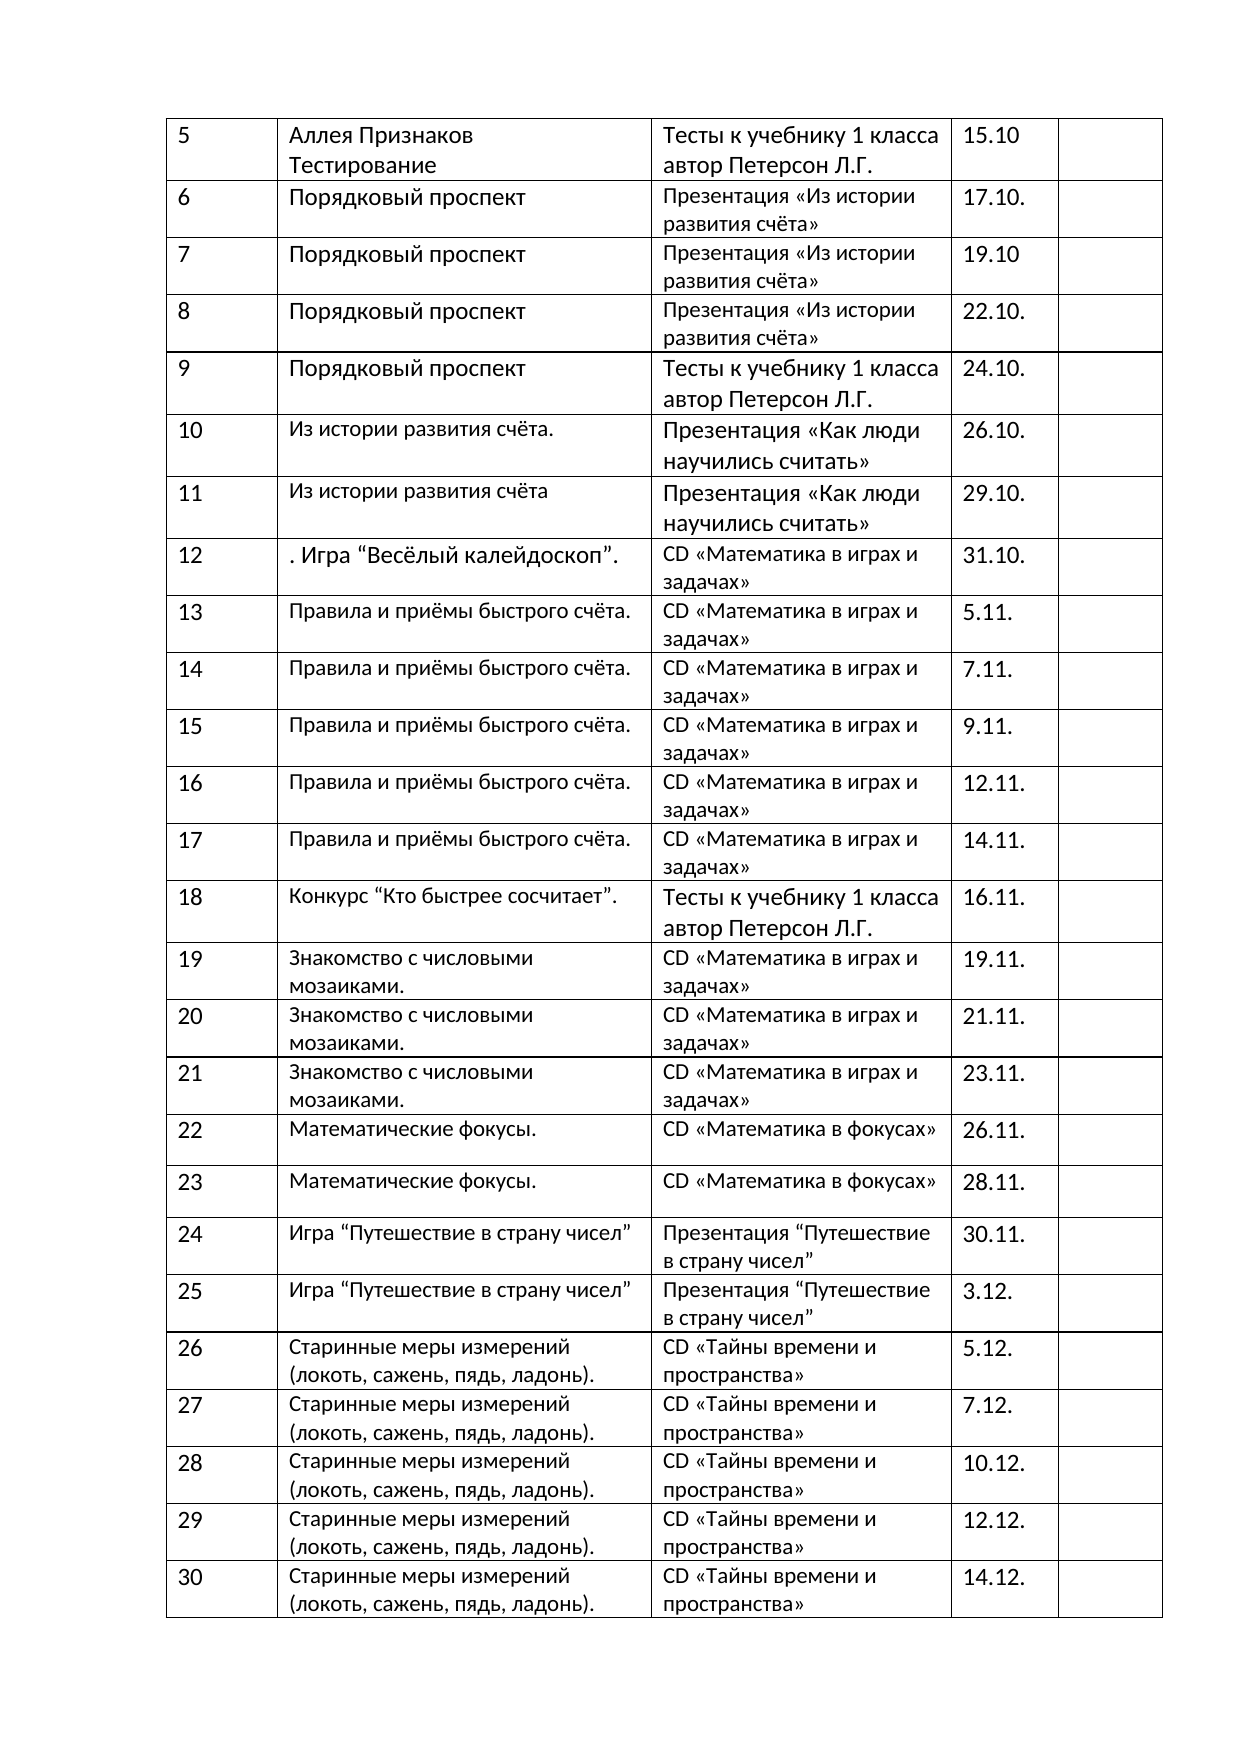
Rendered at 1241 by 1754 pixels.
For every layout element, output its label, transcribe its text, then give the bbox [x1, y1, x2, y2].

table_cell CD «Математика в играх и задачах» [751, 767, 951, 823]
table_cell Презентация «Как люди научились считать» [652, 415, 951, 476]
table_cell 3.12. [952, 1275, 1058, 1331]
table_cell 7.12. [952, 1390, 1058, 1446]
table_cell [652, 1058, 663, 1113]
table_cell Порядковый проспект [278, 238, 651, 294]
table_cell [1059, 824, 1162, 880]
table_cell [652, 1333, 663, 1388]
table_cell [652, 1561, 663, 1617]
table_cell Знакомство с числовыми мозаиками. [405, 1058, 651, 1113]
table_cell 13 [167, 596, 277, 652]
table_cell 14.11. [952, 824, 1058, 880]
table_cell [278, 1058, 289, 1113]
table_cell 7 [167, 238, 277, 294]
table_cell 28 [167, 1447, 277, 1503]
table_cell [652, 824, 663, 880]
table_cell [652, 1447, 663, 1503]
table_cell Правила и приёмы быстрого счёта. [278, 653, 651, 709]
table_cell [1059, 710, 1162, 766]
table_cell CD «Тайны времени и пространства» [805, 1333, 951, 1388]
table_cell Игра “Путешествие в страну чисел” [278, 1275, 651, 1331]
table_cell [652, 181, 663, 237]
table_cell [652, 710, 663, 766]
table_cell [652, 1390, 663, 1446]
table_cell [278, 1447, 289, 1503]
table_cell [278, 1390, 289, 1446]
table_cell 24.10. [952, 353, 1058, 413]
table_cell 7.11. [952, 653, 1058, 709]
table_cell 22 [167, 1115, 277, 1165]
table_cell 29.10. [952, 477, 1058, 538]
table_cell 10 [167, 415, 277, 476]
table_cell [1059, 181, 1162, 237]
table_cell CD «Тайны времени и пространства» [805, 1447, 951, 1503]
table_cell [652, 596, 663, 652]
table_cell [1059, 767, 1162, 823]
table_cell 21 [167, 1058, 277, 1113]
table_cell 14.12. [952, 1561, 1058, 1617]
table_cell CD «Тайны времени и пространства» [805, 1390, 951, 1446]
table_cell Математические фокусы. [278, 1166, 651, 1217]
table_cell CD «Математика в играх и задачах» [751, 539, 951, 595]
table_cell CD «Математика в фокусах» [652, 1115, 951, 1165]
table_cell [1059, 1333, 1162, 1388]
table_cell 14 [167, 653, 277, 709]
table_cell 6 [167, 181, 277, 237]
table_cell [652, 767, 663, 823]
table_cell Старинные меры измерений (локоть, сажень, пядь, ладонь). [571, 1390, 651, 1446]
table_cell 30.11. [952, 1218, 1058, 1274]
table_cell 9 [167, 353, 277, 413]
table_cell Порядковый проспект [278, 353, 651, 413]
table_cell 26.10. [952, 415, 1058, 476]
table_cell 29 [167, 1504, 277, 1560]
table_cell 19.11. [952, 943, 1058, 999]
table_cell CD «Тайны времени и пространства» [805, 1561, 951, 1617]
table_cell Из истории развития счёта [278, 477, 651, 538]
table_cell CD «Математика в играх и задачах» [751, 824, 951, 880]
table_cell Аллея Признаков Тестирование [278, 119, 651, 180]
table_cell 11 [167, 477, 277, 538]
table_cell [1059, 477, 1162, 538]
table_cell 12.12. [952, 1504, 1058, 1560]
table_cell [1059, 1166, 1162, 1217]
table_cell [1059, 353, 1162, 413]
table_cell 5.12. [952, 1333, 1058, 1388]
table_cell [1059, 1447, 1162, 1503]
table_cell Презентация «Как люди научились считать» [652, 477, 951, 538]
table_cell [1059, 1000, 1162, 1056]
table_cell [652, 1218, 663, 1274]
table_cell 19.10 [952, 238, 1058, 294]
table_cell Знакомство с числовыми мозаиками. [278, 1000, 651, 1056]
table_cell [1059, 1115, 1162, 1165]
table_cell 31.10. [952, 539, 1058, 595]
table_cell 10.12. [952, 1447, 1058, 1503]
table_cell Презентация “Путешествие в страну чисел” [814, 1218, 951, 1274]
table_cell 21.11. [952, 1000, 1058, 1056]
table_cell [1059, 295, 1162, 351]
table_cell CD «Математика в фокусах» [652, 1166, 951, 1217]
table_cell 15.10 [952, 119, 1058, 180]
table_cell [1059, 881, 1162, 942]
table_cell 16 [167, 767, 277, 823]
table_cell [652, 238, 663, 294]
table_cell Тесты к учебнику 1 класса автор Петерсон Л.Г. [652, 353, 951, 413]
table_cell Старинные меры измерений (локоть, сажень, пядь, ладонь). [571, 1447, 651, 1503]
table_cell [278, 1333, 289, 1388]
table_cell 23.11. [952, 1058, 1058, 1113]
table_cell Правила и приёмы быстрого счёта. [278, 767, 651, 823]
table_cell [1059, 1561, 1162, 1617]
table_cell [1059, 119, 1162, 180]
table_cell 30 [167, 1561, 277, 1617]
table_cell 5 [167, 119, 277, 180]
table_cell 27 [167, 1390, 277, 1446]
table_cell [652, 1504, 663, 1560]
table_cell CD «Математика в играх и задачах» [751, 943, 951, 999]
table_cell Старинные меры измерений (локоть, сажень, пядь, ладонь). [571, 1504, 651, 1560]
table_cell Старинные меры измерений (локоть, сажень, пядь, ладонь). [571, 1333, 651, 1388]
table_cell Порядковый проспект [278, 295, 651, 351]
table_cell CD «Математика в играх и задачах» [652, 1000, 951, 1056]
table_cell CD «Математика в играх и задачах» [751, 710, 951, 766]
table_cell Правила и приёмы быстрого счёта. [278, 824, 651, 880]
table_cell 23 [167, 1166, 277, 1217]
table_cell Презентация “Путешествие в страну чисел” [652, 1275, 951, 1331]
table_cell [1059, 653, 1162, 709]
table_cell [1059, 415, 1162, 476]
table_cell 20 [167, 1000, 277, 1056]
table_cell [1059, 1390, 1162, 1446]
table_cell CD «Математика в играх и задачах» [751, 596, 951, 652]
table_cell [1059, 539, 1162, 595]
table_cell [1059, 1058, 1162, 1113]
table_cell 22.10. [952, 295, 1058, 351]
table_cell [1059, 1218, 1162, 1274]
table_cell Правила и приёмы быстрого счёта. [278, 596, 651, 652]
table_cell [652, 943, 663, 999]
table_cell 17.10. [952, 181, 1058, 237]
table_cell 18 [167, 881, 277, 942]
table_cell [1059, 1275, 1162, 1331]
table_cell Конкурс “Кто быстрее сосчитает”. [278, 881, 651, 942]
table_cell [1059, 596, 1162, 652]
table_cell Презентация «Из истории развития счёта» [652, 295, 951, 351]
table_cell 28.11. [952, 1166, 1058, 1217]
table_cell Тесты к учебнику 1 класса автор Петерсон Л.Г. [652, 881, 951, 942]
table_cell 25 [167, 1275, 277, 1331]
table_cell Из истории развития счёта. [278, 415, 651, 476]
table_cell 12 [167, 539, 277, 595]
table_cell Математические фокусы. [278, 1115, 651, 1165]
table_cell Тесты к учебнику 1 класса автор Петерсон Л.Г. [652, 119, 951, 180]
table_cell Презентация «Из истории развития счёта» [819, 181, 951, 237]
table_cell 9.11. [952, 710, 1058, 766]
table_cell 19 [167, 943, 277, 999]
table_cell CD «Тайны времени и пространства» [805, 1504, 951, 1560]
table_cell 15 [167, 710, 277, 766]
table_cell [1059, 238, 1162, 294]
table_cell Порядковый проспект [278, 181, 651, 237]
table_cell 5.11. [952, 596, 1058, 652]
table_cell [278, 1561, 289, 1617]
table_cell 26.11. [952, 1115, 1058, 1165]
table_cell [1059, 1504, 1162, 1560]
table_cell Презентация «Из истории развития счёта» [819, 238, 951, 294]
table_cell . Игра “Весёлый калейдоскоп”. [278, 539, 651, 595]
table_cell Правила и приёмы быстрого счёта. [278, 710, 651, 766]
table_cell Знакомство с числовыми мозаиками. [405, 943, 651, 999]
table_cell 26 [167, 1333, 277, 1388]
table_cell 16.11. [952, 881, 1058, 942]
table_cell 12.11. [952, 767, 1058, 823]
table_cell Старинные меры измерений (локоть, сажень, пядь, ладонь). [571, 1561, 651, 1617]
table_cell CD «Математика в играх и задачах» [751, 1058, 951, 1113]
table_cell 17 [167, 824, 277, 880]
table_cell Игра “Путешествие в страну чисел” [278, 1218, 651, 1274]
table_cell CD «Математика в играх и задачах» [751, 653, 951, 709]
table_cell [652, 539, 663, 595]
table_cell [1059, 943, 1162, 999]
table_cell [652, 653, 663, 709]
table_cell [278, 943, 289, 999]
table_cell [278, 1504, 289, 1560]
table_cell 24 [167, 1218, 277, 1274]
table_cell 8 [167, 295, 277, 351]
